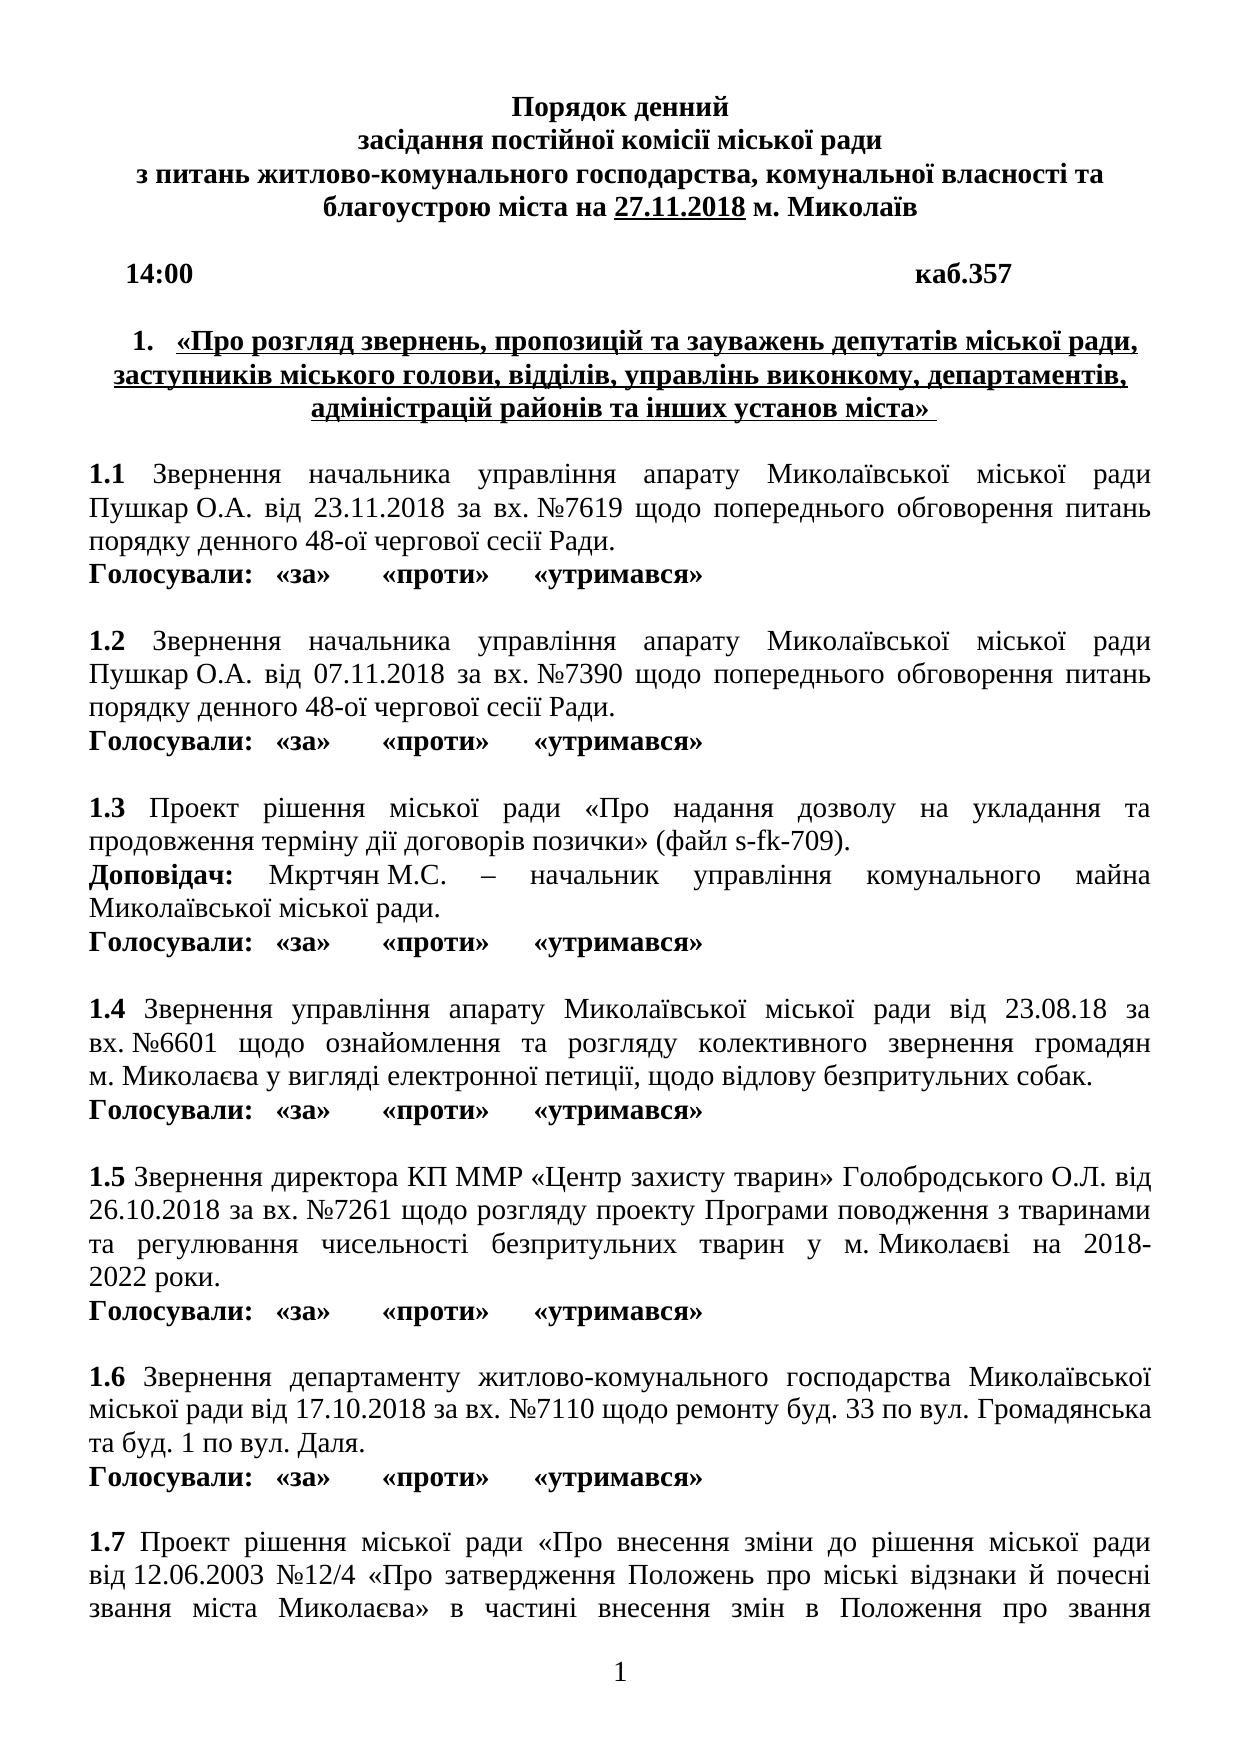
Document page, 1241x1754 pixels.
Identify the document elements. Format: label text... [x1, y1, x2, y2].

text з питань житлово-комунального господарства, комунальної власності та благоустрою міста на 27.11.2018 м. Миколаїв [89, 156, 1152, 223]
list 1.4 Звернення управління апарату Миколаївської міської ради від 23.08.18 за вх. №6601 щодо ознайомлення та розгляду колективного звернення громадян м. Миколаєва у вигляді електронної петиції, щодо відлову безпритульних собак. [89, 991, 1152, 1092]
list «Про розгляд звернень, пропозицій та зауважень депутатів міської ради, заступників міського голови, відділів, управлінь виконкому, департаментів, адміністрацій районів та інших установ міста» [89, 323, 1152, 424]
text Голосували: «за» «проти» «утримався» [89, 1293, 1152, 1327]
text засідання постійної комісії міської ради [89, 122, 1152, 156]
text Порядок денний [89, 89, 1152, 122]
text Доповідач: Мкртчян М.С. – начальник управління комунального майна Миколаївської міської ради. [89, 857, 1152, 924]
text 1.6 Звернення департаменту житлово-комунального господарства Миколаївської міської ради від 17.10.2018 за вх. №7110 щодо ремонту буд. 33 по вул. Громадянська та буд. 1 по вул. Даля. [89, 1359, 1152, 1459]
text Голосували: «за» «проти» «утримався» [89, 723, 1152, 756]
text 1.3 Проект рішення міської ради «Про надання дозволу на укладання та продовження терміну дії договорів позички» (файл s-fk-709). [89, 790, 1152, 857]
text Голосували: «за» «проти» «утримався» [89, 557, 1152, 590]
text 14:00 каб.357 [89, 256, 1152, 290]
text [89, 1525, 1152, 1624]
text 1.1 Звернення начальника управління апарату Миколаївської міської ради Пушкар О.А. від 23.11.2018 за вх. №7619 щодо попереднього обговорення питань порядку денного 48-ої чергової сесії Ради. [89, 458, 1152, 557]
text Голосували: «за» «проти» «утримався» [89, 1459, 1152, 1492]
text 1.5 Звернення директора КП ММР «Центр захисту тварин» Голобродського О.Л. від 26.10.2018 за вх. №7261 щодо розгляду проекту Програми поводження з тваринами та регулювання чисельності безпритульних тварин у м. Миколаєві на 2018-2022 роки. [89, 1159, 1152, 1293]
text Голосували: «за» «проти» «утримався» [89, 924, 1152, 958]
text Голосували: «за» «проти» «утримався» [89, 1092, 1152, 1125]
text 1.2 Звернення начальника управління апарату Миколаївської міської ради Пушкар О.А. від 07.11.2018 за вх. №7390 щодо попереднього обговорення питань порядку денного 48-ої чергової сесії Ради. [89, 624, 1152, 723]
